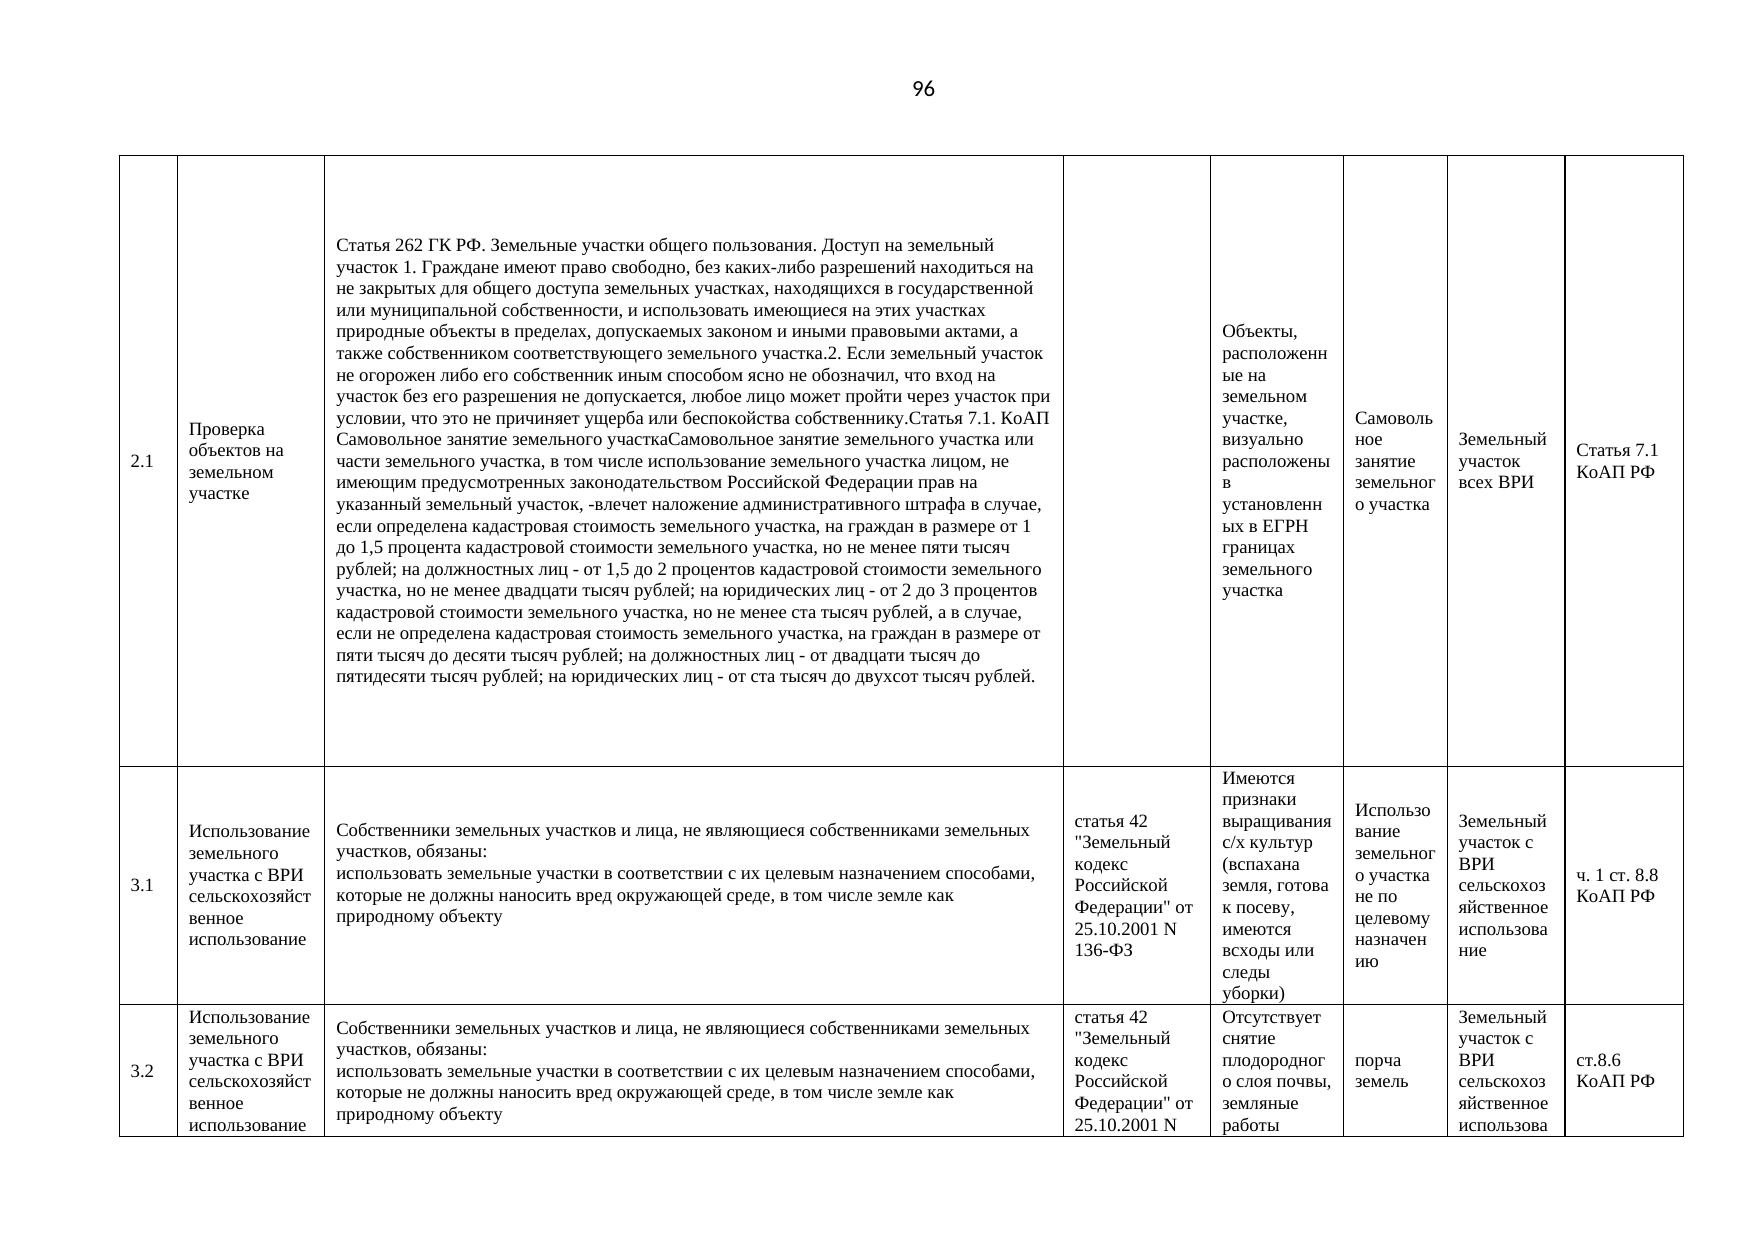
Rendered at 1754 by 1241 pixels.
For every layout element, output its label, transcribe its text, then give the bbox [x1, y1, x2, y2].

table_cell 3.1 [120, 767, 177, 1004]
table_cell ч. 1 ст. 8.8 КоАП РФ [1566, 767, 1683, 1004]
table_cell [1064, 1005, 1210, 1136]
table_cell Объекты, расположенные на земельном участке, визуально расположены в установленных в ЕГРН границах земельного участка [1211, 156, 1343, 766]
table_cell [1448, 1005, 1564, 1136]
table_cell статья 42 "Земельный кодекс Российской Федерации" от 25.10.2001 N 136-ФЗ [1064, 767, 1210, 1004]
table_cell Земельный участок всех ВРИ [1448, 156, 1564, 766]
table_cell Использование земельного участка с ВРИ сельскохозяйственное использование [178, 767, 324, 1004]
table_cell Статья 262 ГК РФ. Земельные участки общего пользования. Доступ на земельный участок 1. Граждане имеют право свободно, без каких-либо разрешений находиться на не закрытых для общего доступа земельных участках, находящихся в государственной или муниципальной собственности, и использовать имеющиеся на этих участках природные объекты в пределах, допускаемых законом и иными правовыми актами, а также собственником соответствующего земельного участка.2. Если земельный участок не огорожен либо его собственник иным способом ясно не обозначил, что вход на участок без его разрешения не допускается, любое лицо может пройти через участок при условии, что это не причиняет ущерба или беспокойства собственнику.Статья 7.1. КоАП Самовольное занятие земельного участкаСамовольное занятие земельного участка или части земельного участка, в том числе использование земельного участка лицом, не имеющим предусмотренных законодательством Российской Федерации прав на указанный земельный участок, -влечет наложение административного штрафа в случае, если определена кадастровая стоимость земельного участка, на граждан в размере от 1 до 1,5 процента кадастровой стоимости земельного участка, но не менее пяти тысяч рублей; на должностных лиц - от 1,5 до 2 процентов кадастровой стоимости земельного участка, но не менее двадцати тысяч рублей; на юридических лиц - от 2 до 3 процентов кадастровой стоимости земельного участка, но не менее ста тысяч рублей, а в случае, если не определена кадастровая стоимость земельного участка, на граждан в размере от пяти тысяч до десяти тысяч рублей; на должностных лиц - от двадцати тысяч до пятидесяти тысяч рублей; на юридических лиц - от ста тысяч до двухсот тысяч рублей. [325, 156, 1063, 766]
table_cell Использование земельного участка не по целевому назначению [1344, 767, 1447, 1004]
table_cell ст.8.6 КоАП РФ [1566, 1005, 1683, 1136]
table_cell Земельный участок с ВРИ сельскохозяйственное использование [1448, 767, 1564, 1004]
table_cell Проверка объектов на земельном участке [178, 156, 324, 766]
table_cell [325, 1005, 1063, 1136]
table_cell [1211, 1005, 1343, 1136]
table_cell Статья 7.1 КоАП РФ [1566, 156, 1683, 766]
table_cell порча земель [1344, 1005, 1447, 1136]
table_cell 3.2 [120, 1005, 177, 1136]
table_cell Имеются признаки выращивания с/х культур (вспахана земля, готова к посеву, имеются всходы или следы уборки) [1211, 767, 1343, 1004]
table_cell Самовольное занятие земельного участка [1344, 156, 1447, 766]
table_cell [178, 1005, 324, 1136]
table_cell 2.1 [120, 156, 177, 766]
table_cell [1064, 156, 1210, 766]
